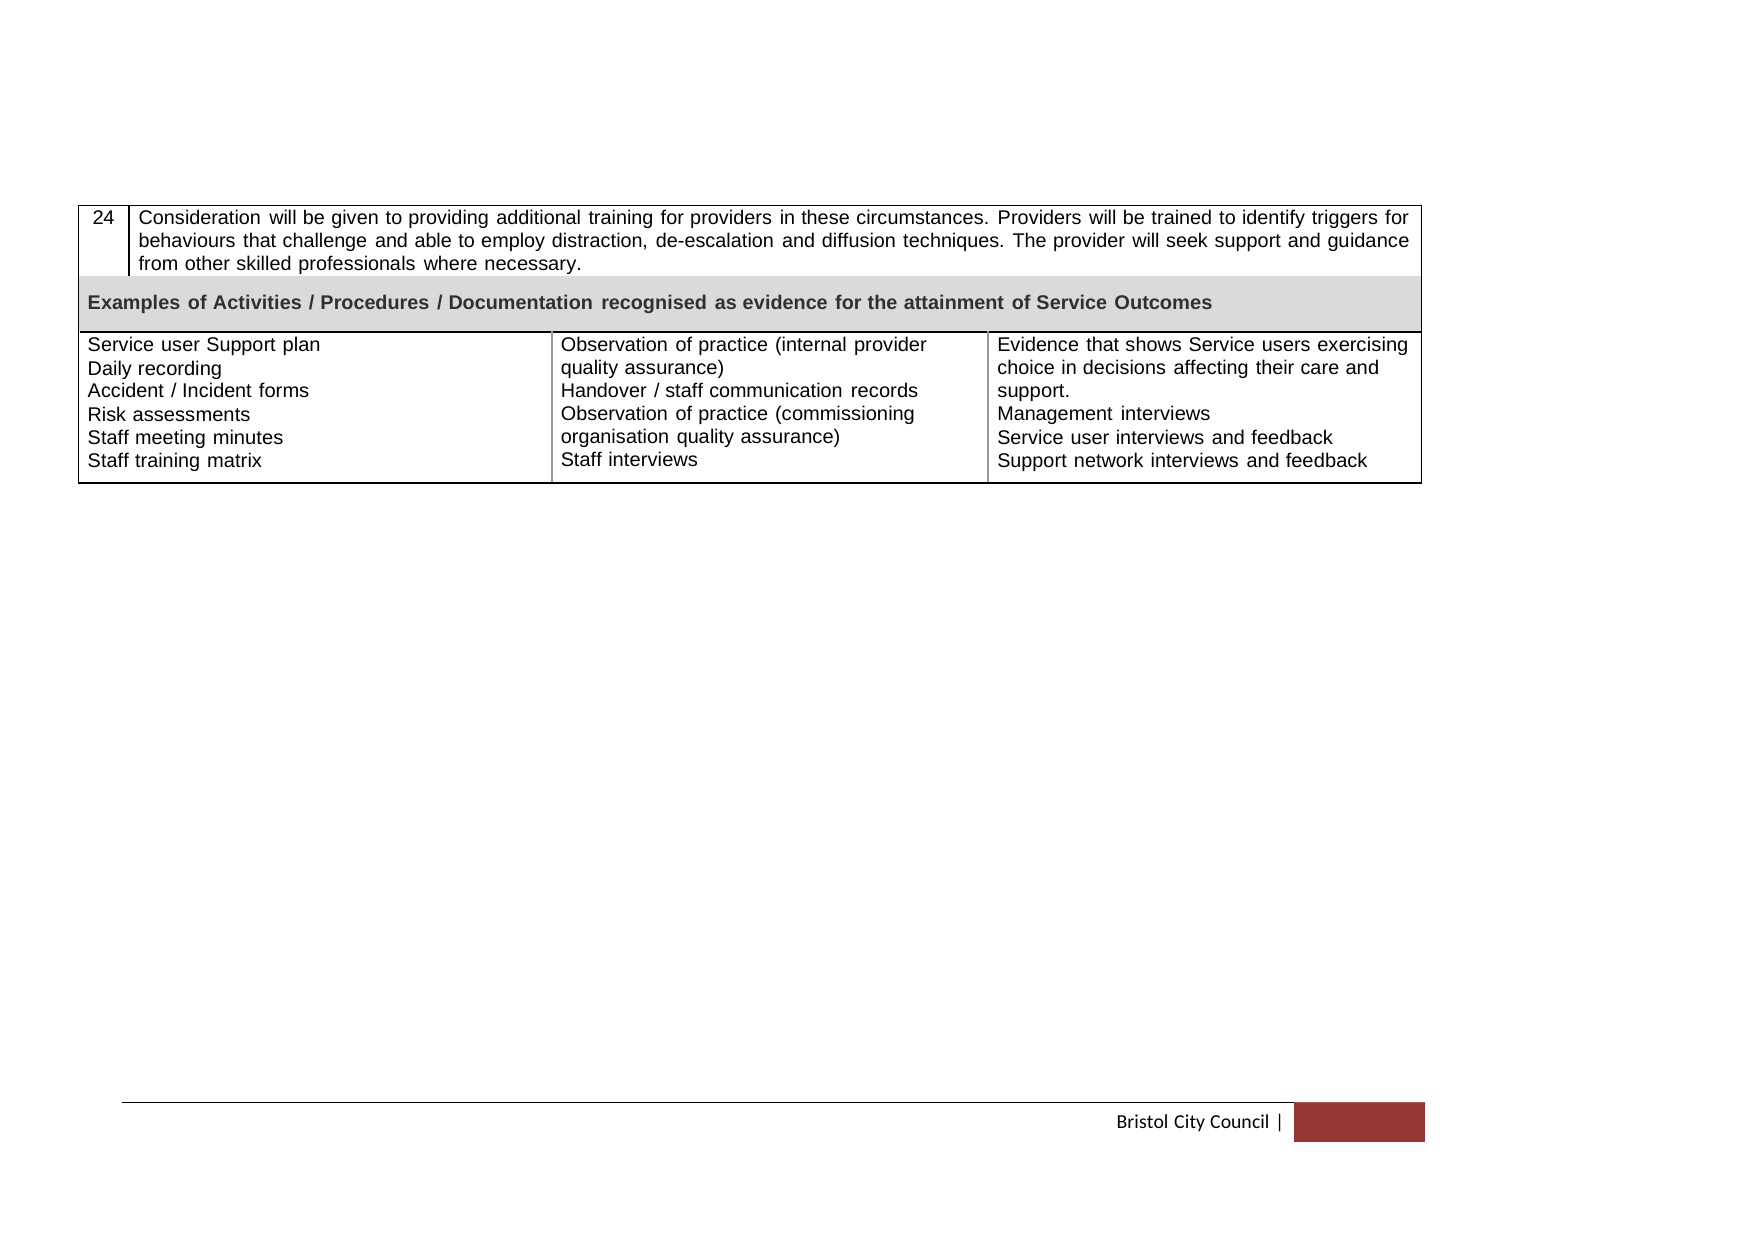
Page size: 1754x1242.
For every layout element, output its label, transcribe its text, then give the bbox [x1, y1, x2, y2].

table_cell Examples of Activities / Procedures / Documentation recognised as evidence for the attainment of Service Outcomes [79, 276, 1421, 331]
table_cell Evidence that shows Service users exercising choice in decisions affecting their care and support. Management interviews Service user interviews and feedback Support network interviews and feedback [989, 333, 1421, 482]
table_cell Service user Support plan Daily recording Accident / Incident forms Risk assessments Staff meeting minutes Staff training matrix [79, 332, 551, 482]
table_header 24 [79, 206, 128, 276]
table_cell Observation of practice (internal provider quality assurance) Handover / staff communication records Observation of practice (commissioning organisation quality assurance) Staff interviews [553, 333, 987, 482]
table_header Consideration will be given to providing additional training for providers in these circumstances. Providers will be trained to identify triggers for behaviours that challenge and able to employ distraction, de-escalation and diffusion techniques. The provider will seek support and guidance from other skilled professionals where necessary. [130, 206, 1421, 276]
